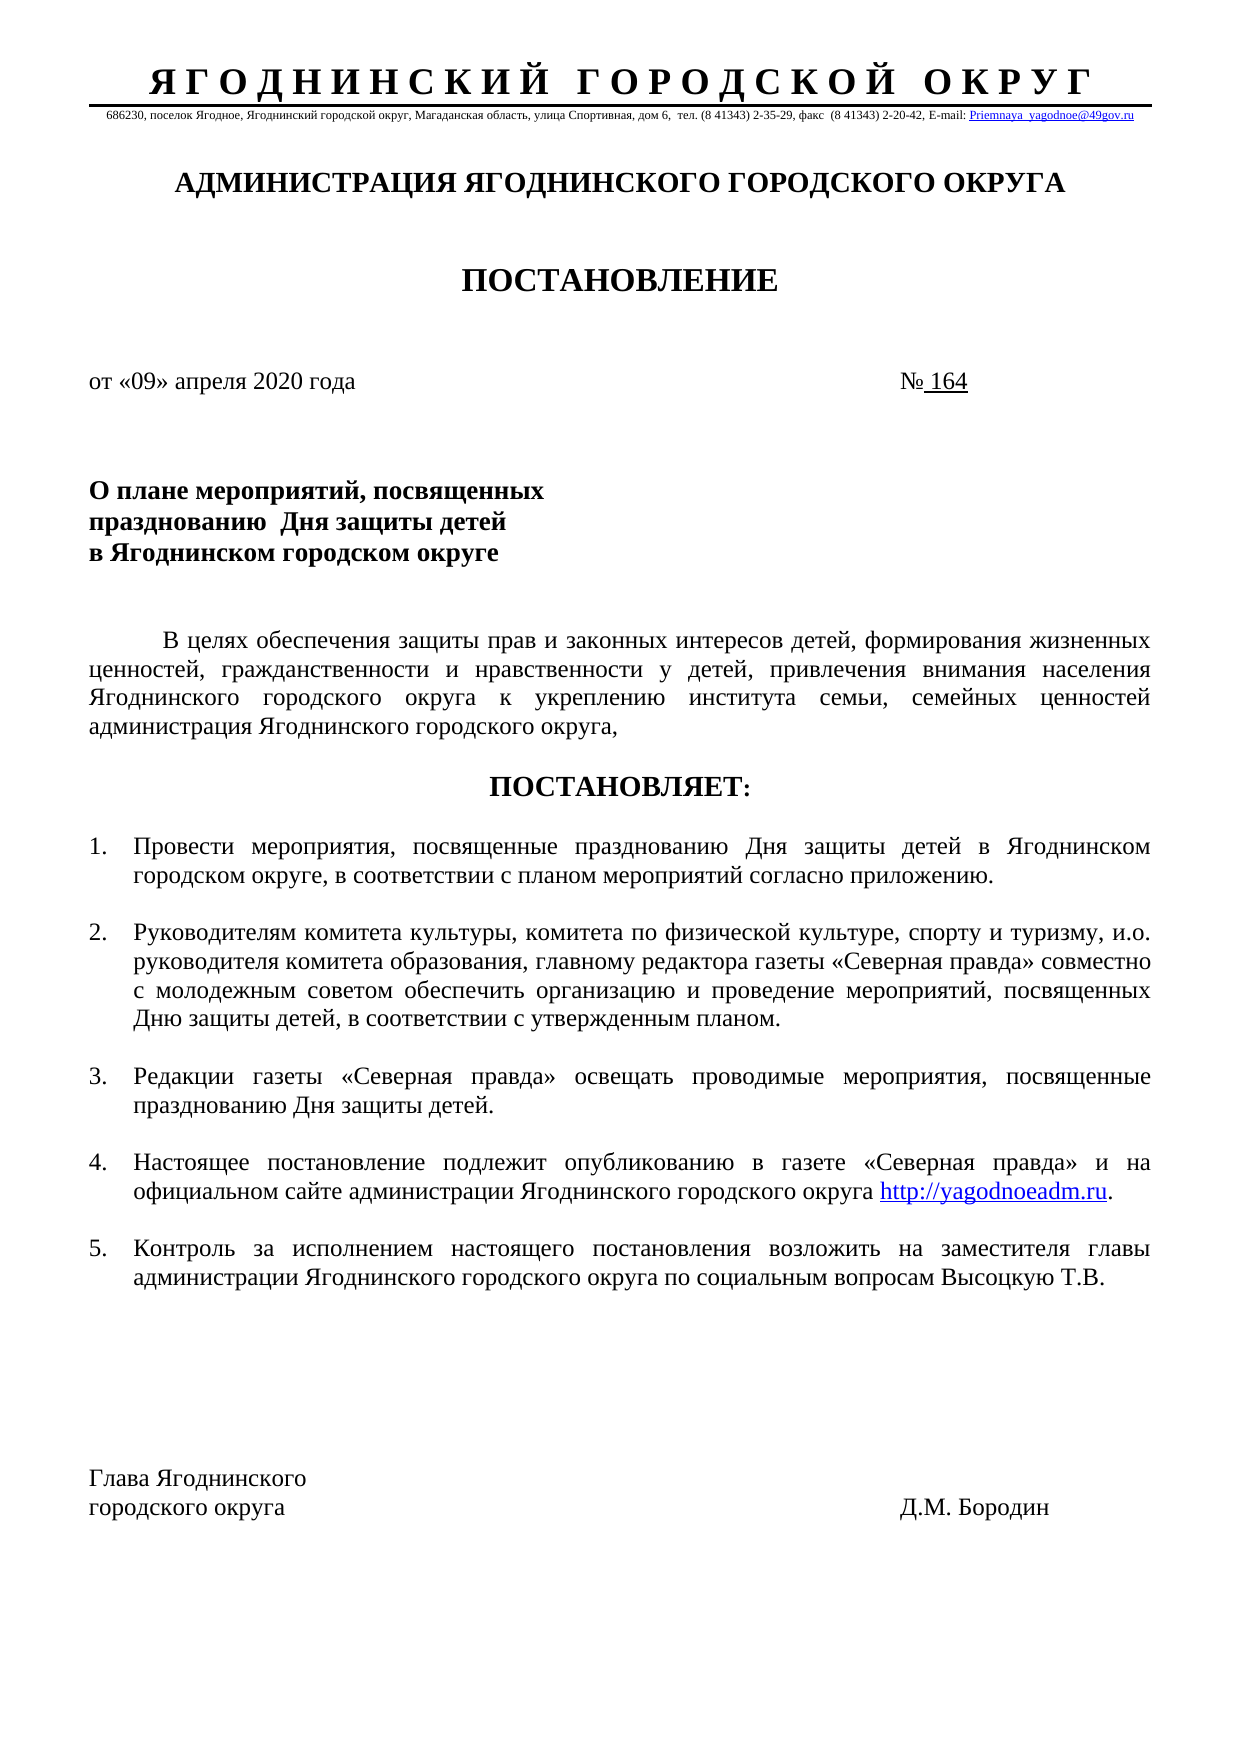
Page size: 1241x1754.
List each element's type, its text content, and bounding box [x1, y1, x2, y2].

text ПОСТАНОВЛЯЕТ: [89, 769, 1152, 802]
text празднованию Дня защиты детей [89, 505, 1152, 536]
list Руководителям комитета культуры, комитета по физической культуре, спорту и туризму, и.о. руководителя комитета образования, главному редактора газеты «Северная правда» совместно с молодежным советом обеспечить организацию и проведение мероприятий, посвященных Дню защиты детей, в соответствии с утвержденным планом. [89, 917, 1152, 1032]
text Глава Ягоднинского [89, 1463, 1152, 1492]
text городского округа Д.М. Бородин [89, 1492, 1152, 1521]
text от «09» апреля 2020 года № 164 [89, 366, 1152, 395]
text В целях обеспечения защиты прав и законных интересов детей, формирования жизненных ценностей, гражданственности и нравственности у детей, привлечения внимания населения Ягоднинского городского округа к укреплению института семьи, семейных ценностей администрация Ягоднинского городского округа, [89, 625, 1152, 740]
list Настоящее постановление подлежит опубликованию в газете «Северная правда» и на официальном сайте администрации Ягоднинского городского округа http://yagodnoeadm.ru. [89, 1147, 1152, 1205]
list Провести мероприятия, посвященные празднованию Дня защиты детей в Ягоднинском городском округе, в соответствии с планом мероприятий согласно приложению. [89, 831, 1152, 888]
list Редакции газеты «Северная правда» освещать проводимые мероприятия, посвященные празднованию Дня защиты детей. [89, 1061, 1152, 1118]
text ПОСТАНОВЛЕНИЕ [89, 261, 1152, 299]
text 686230, поселок Ягодное, Ягоднинский городской округ, Магаданская область, улица Спортивная, дом 6, тел. (8 41343) 2-35-29, факс (8 41343) 2-20-42, E-mail: Priemnaya_yagodnoe@49gov.ru [89, 107, 1152, 122]
text Я Г О Д Н И Н С К И Й Г О Р О Д С К О Й О К Р У Г [89, 59, 1152, 104]
text АДМИНИСТРАЦИЯ ЯГОДНИНСКОГО ГОРОДСКОГО ОКРУГА [89, 165, 1152, 198]
list Контроль за исполнением настоящего постановления возложить на заместителя главы администрации Ягоднинского городского округа по социальным вопросам Высоцкую Т.В. [89, 1233, 1152, 1291]
text О плане мероприятий, посвященных [89, 474, 1152, 505]
text в Ягоднинском городском округе [89, 536, 1152, 567]
